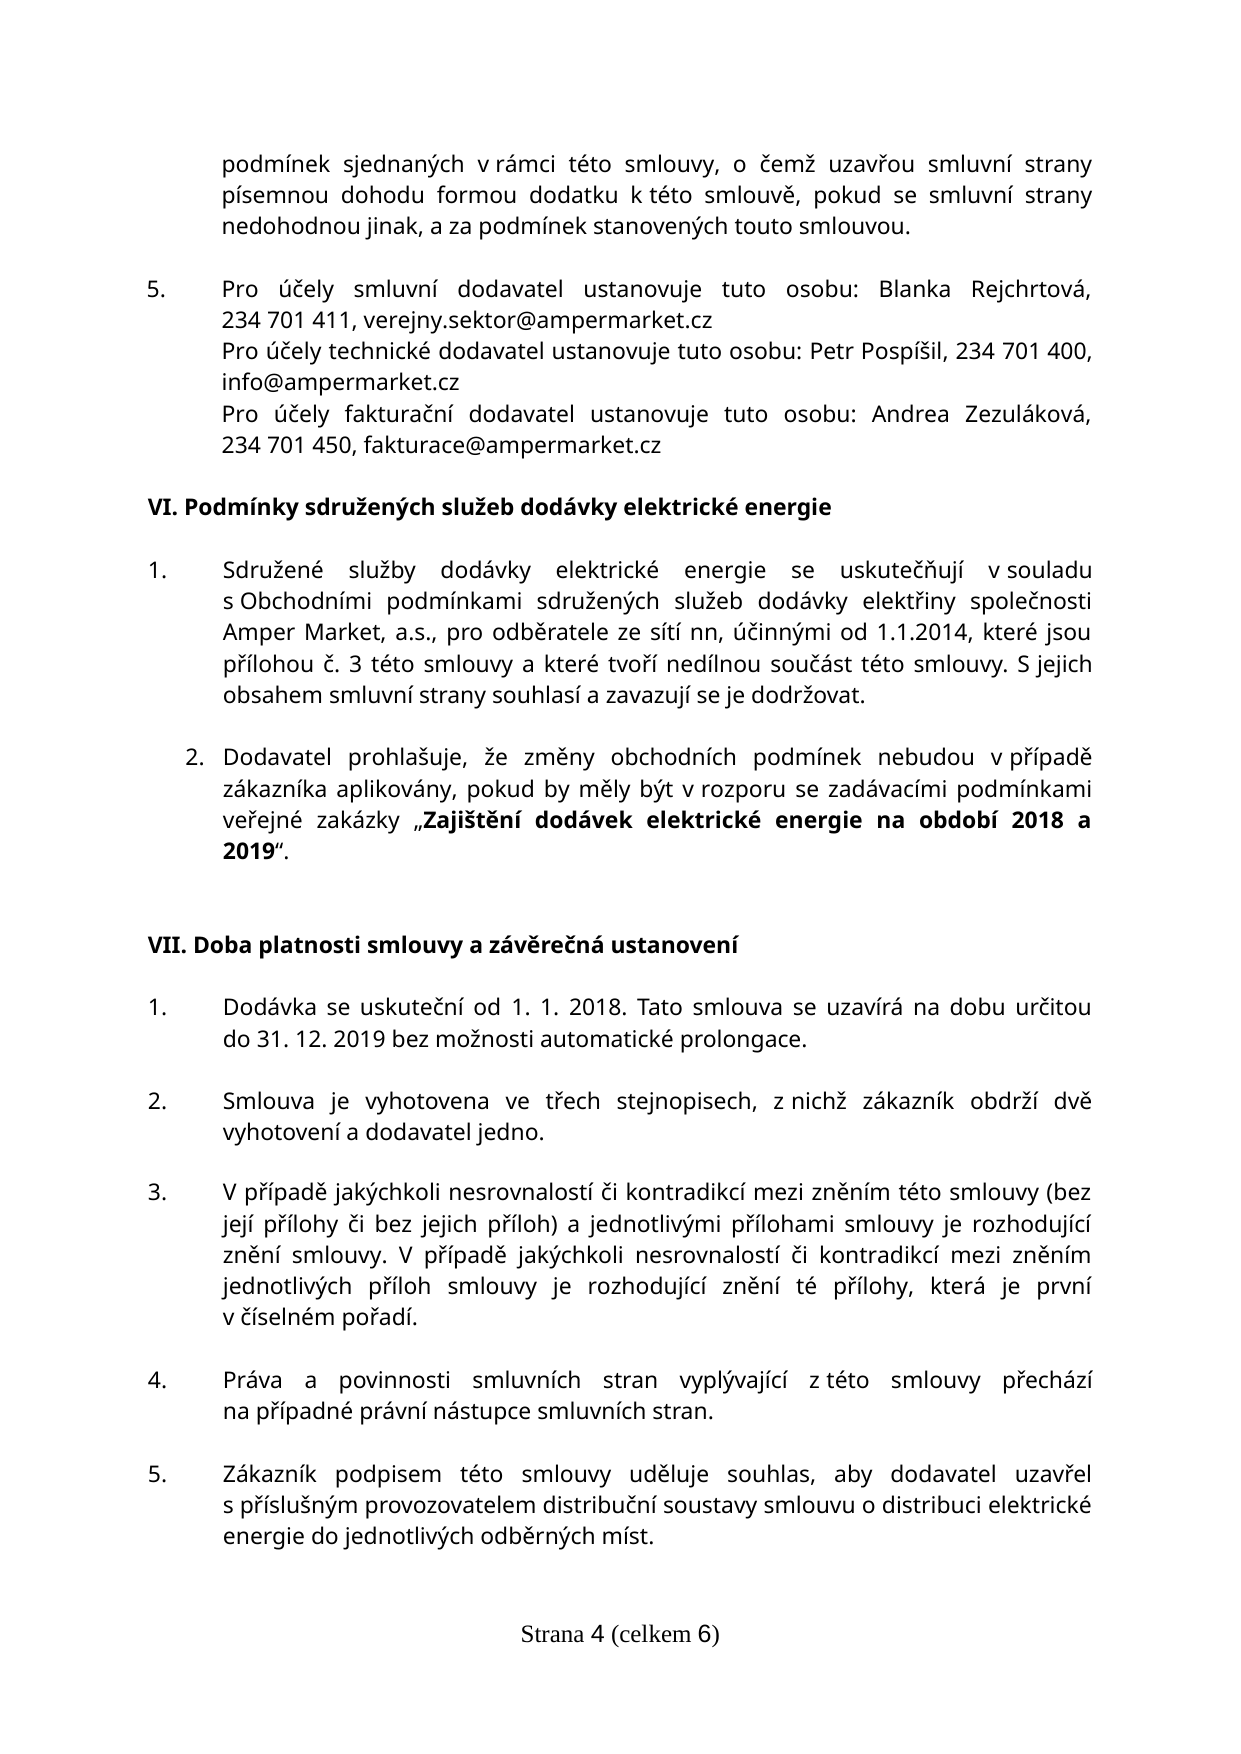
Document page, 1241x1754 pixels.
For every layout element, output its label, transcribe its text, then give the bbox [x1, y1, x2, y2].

text VII. Doba platnosti smlouvy a závěrečná ustanovení [148, 929, 1093, 960]
list Dodávka se uskuteční od 1. 1. 2018. Tato smlouva se uzavírá na dobu určitou do 31. 12. 2019 bez možnosti automatické prolongace. [148, 991, 1093, 1054]
list Zákazník podpisem této smlouvy uděluje souhlas, aby dodavatel uzavřel s příslušným provozovatelem distribuční soustavy smlouvu o distribuci elektrické energie do jednotlivých odběrných míst. [148, 1458, 1093, 1551]
list Smlouva je vyhotovena ve třech stejnopisech, z nichž zákazník obdrží dvě vyhotovení a dodavatel jedno. [148, 1085, 1093, 1148]
text VI. Podmínky sdružených služeb dodávky elektrické energie [148, 491, 1093, 523]
list Práva a povinnosti smluvních stran vyplývající z této smlouvy přechází na případné právní nástupce smluvních stran. [148, 1364, 1093, 1426]
list V případě jakýchkoli nesrovnalostí či kontradikcí mezi zněním této smlouvy (bez její přílohy či bez jejich příloh) a jednotlivými přílohami smlouvy je rozhodující znění smlouvy. V případě jakýchkoli nesrovnalostí či kontradikcí mezi zněním jednotlivých příloh smlouvy je rozhodující znění té přílohy, která je první v číselném pořadí. [148, 1176, 1093, 1333]
list Sdružené služby dodávky elektrické energie se uskutečňují v souladu s Obchodními podmínkami sdružených služeb dodávky elektřiny společnosti Amper Market, a.s., pro odběratele ze sítí nn, účinnými od 1.1.2014, které jsou přílohou č. 3 této smlouvy a které tvoří nedílnou součást této smlouvy. S jejich obsahem smluvní strany souhlasí a zavazují se je dodržovat. [148, 554, 1093, 710]
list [146, 148, 1093, 241]
text Pro účely technické dodavatel ustanovuje tuto osobu: Petr Pospíšil, 234 701 400, info@ampermarket.cz [221, 335, 1093, 398]
list Pro účely smluvní dodavatel ustanovuje tuto osobu: Blanka Rejchrtová, 234 701 411, verejny.sektor@ampermarket.cz [146, 273, 1093, 335]
text Pro účely fakturační dodavatel ustanovuje tuto osobu: Andrea Zezuláková, 234 701 450, fakturace@ampermarket.cz [221, 398, 1093, 460]
list Dodavatel prohlašuje, že změny obchodních podmínek nebudou v případě zákazníka aplikovány, pokud by měly být v rozporu se zadávacími podmínkami veřejné zakázky „Zajištění dodávek elektrické energie na období 2018 a 2019“. [185, 741, 1093, 866]
